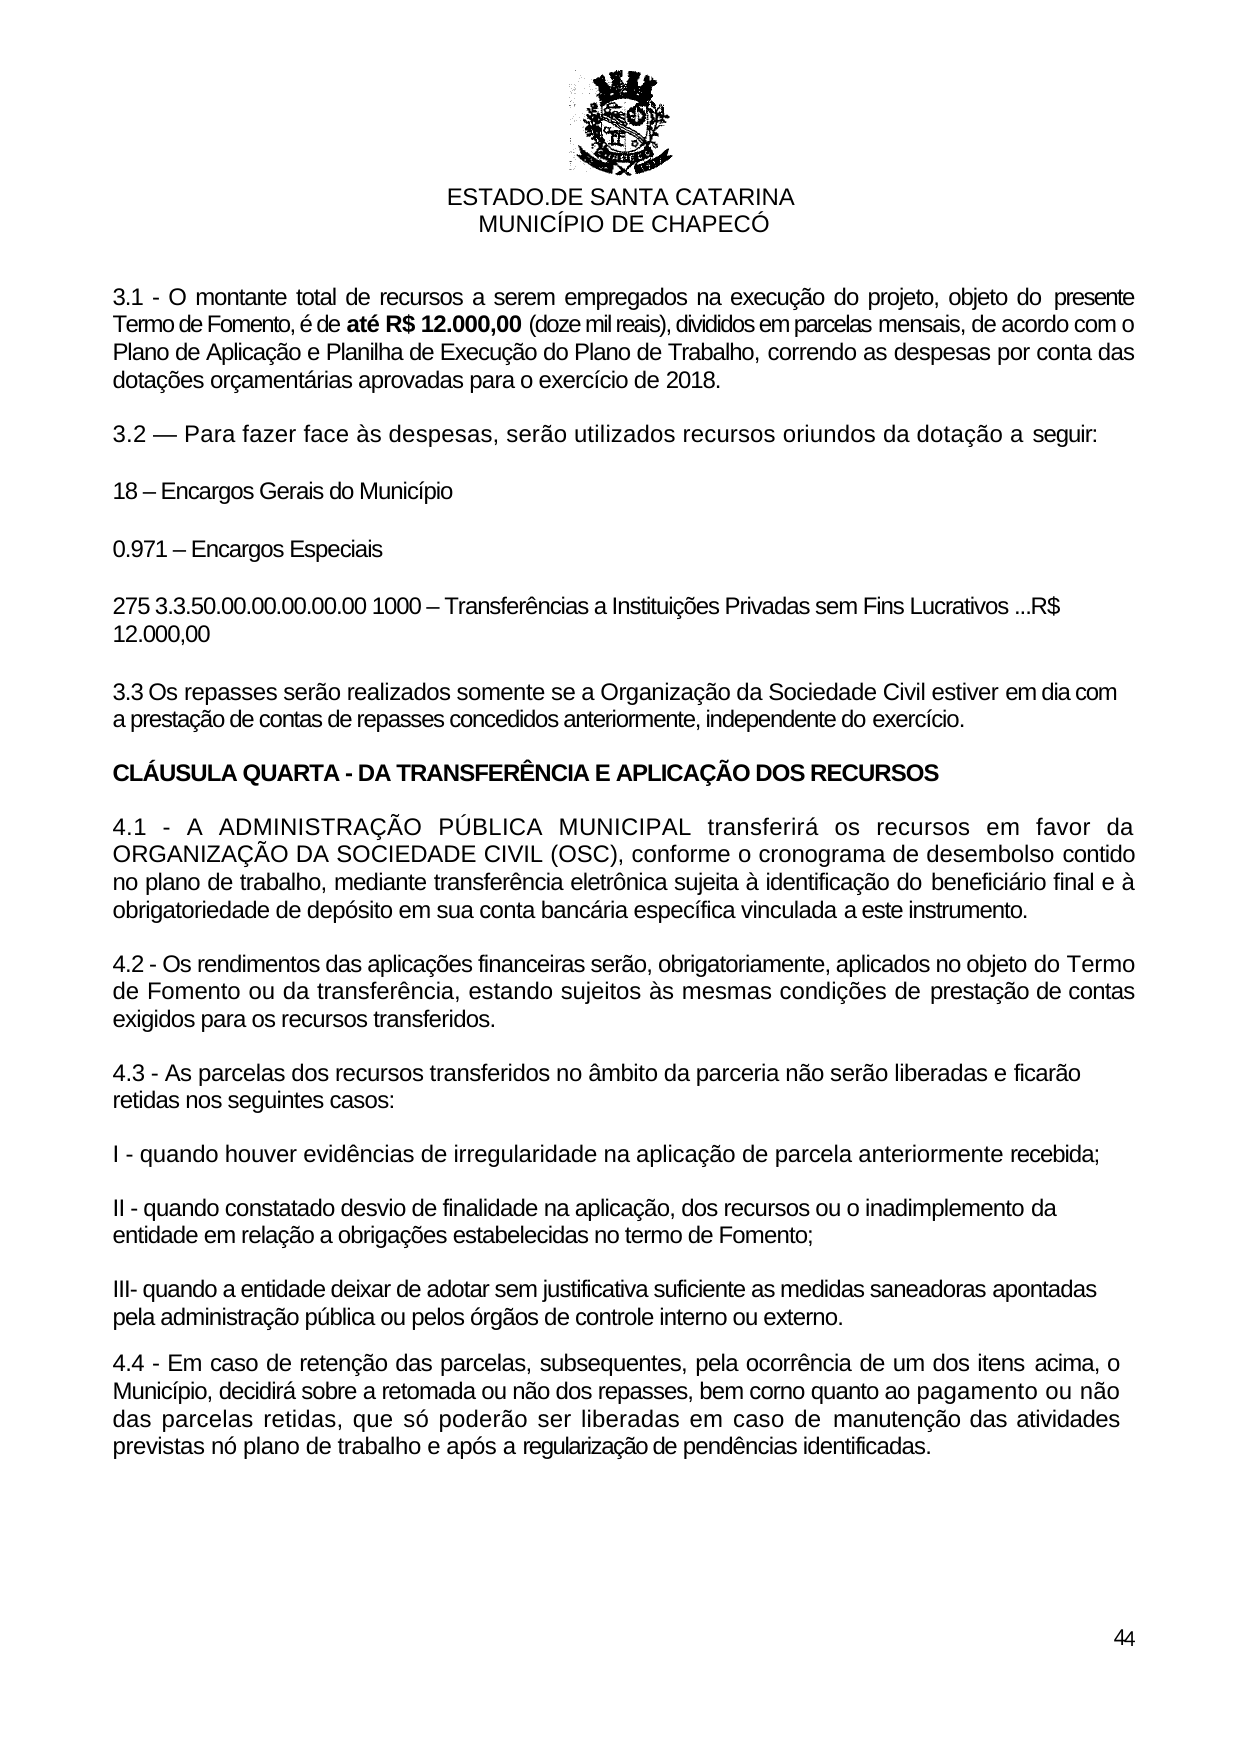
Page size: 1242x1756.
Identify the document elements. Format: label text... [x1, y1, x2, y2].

picture [569, 70, 673, 176]
text 275 3.3.50.00.00.00.00.00 1000 – Transferências a Instituições Privadas sem Fins Lucrativos ...R$ 12.000,00 [112, 592, 1135, 647]
text II - quando constatado desvio de finalidade na aplicação, dos recursos ou o inadimplemento da entidade em relação a obrigações estabelecidas no termo de Fomento; [112, 1194, 1135, 1249]
text III- quando a entidade deixar de adotar sem justificativa suficiente as medidas saneadoras apontadas pela administração pública ou pelos órgãos de controle interno ou externo. [112, 1275, 1135, 1331]
text I - quando houver evidências de irregularidade na aplicação de parcela anteriormente recebida; [112, 1140, 1135, 1168]
text 3.3 Os repasses serão realizados somente se a Organização da Sociedade Civil estiver em dia com a prestação de contas de repasses concedidos anteriormente, independente do exercício. [112, 677, 1135, 733]
text 18 – Encargos Gerais do Município [112, 477, 1135, 505]
text 3.1 - O montante total de recursos a serem empregados na execução do projeto, objeto do presente Termo de Fomento, é de até R$ 12.000,00 (doze mil reais), divididos em parcelas mensais, de acordo com o Plano de Aplicação e Planilha de Execução do Plano de Trabalho, correndo as despesas por conta das dotações orçamentárias aprovadas para o exercício de 2018. [112, 283, 1135, 393]
text 3.2 — Para fazer face às despesas, serão utilizados recursos oriundos da dotação a seguir: [112, 419, 1135, 447]
text ESTADO.DE SANTA CATARINA MUNICÍPIO DE CHAPECÓ [112, 183, 1135, 238]
text 4.4 - Em caso de retenção das parcelas, subsequentes, pela ocorrência de um dos itens acima, o Município, decidirá sobre a retomada ou não dos repasses, bem corno quanto ao pagamento ou não das parcelas retidas, que só poderão ser liberadas em caso de manutenção das atividades previstas nó plano de trabalho e após a regularização de pendências identificadas. [112, 1349, 1120, 1460]
text 4.3 - As parcelas dos recursos transferidos no âmbito da parceria não serão liberadas e ficarão retidas nos seguintes casos: [112, 1058, 1135, 1114]
text CLÁUSULA QUARTA - DA TRANSFERÊNCIA E APLICAÇÃO DOS RECURSOS [112, 759, 1135, 787]
text 0.971 – Encargos Especiais [112, 535, 1135, 562]
text 4.1 - A ADMINISTRAÇÃO PÚBLICA MUNICIPAL transferirá os recursos em favor da ORGANIZAÇÃO DA SOCIEDADE CIVIL (OSC), conforme o cronograma de desembolso contido no plano de trabalho, mediante transferência eletrônica sujeita à identificação do beneficiário final e à obrigatoriedade de depósito em sua conta bancária específica vinculada a este instrumento. [112, 813, 1135, 923]
text 4.2 - Os rendimentos das aplicações financeiras serão, obrigatoriamente, aplicados no objeto do Termo de Fomento ou da transferência, estando sujeitos às mesmas condições de prestação de contas exigidos para os recursos transferidos. [112, 949, 1135, 1032]
